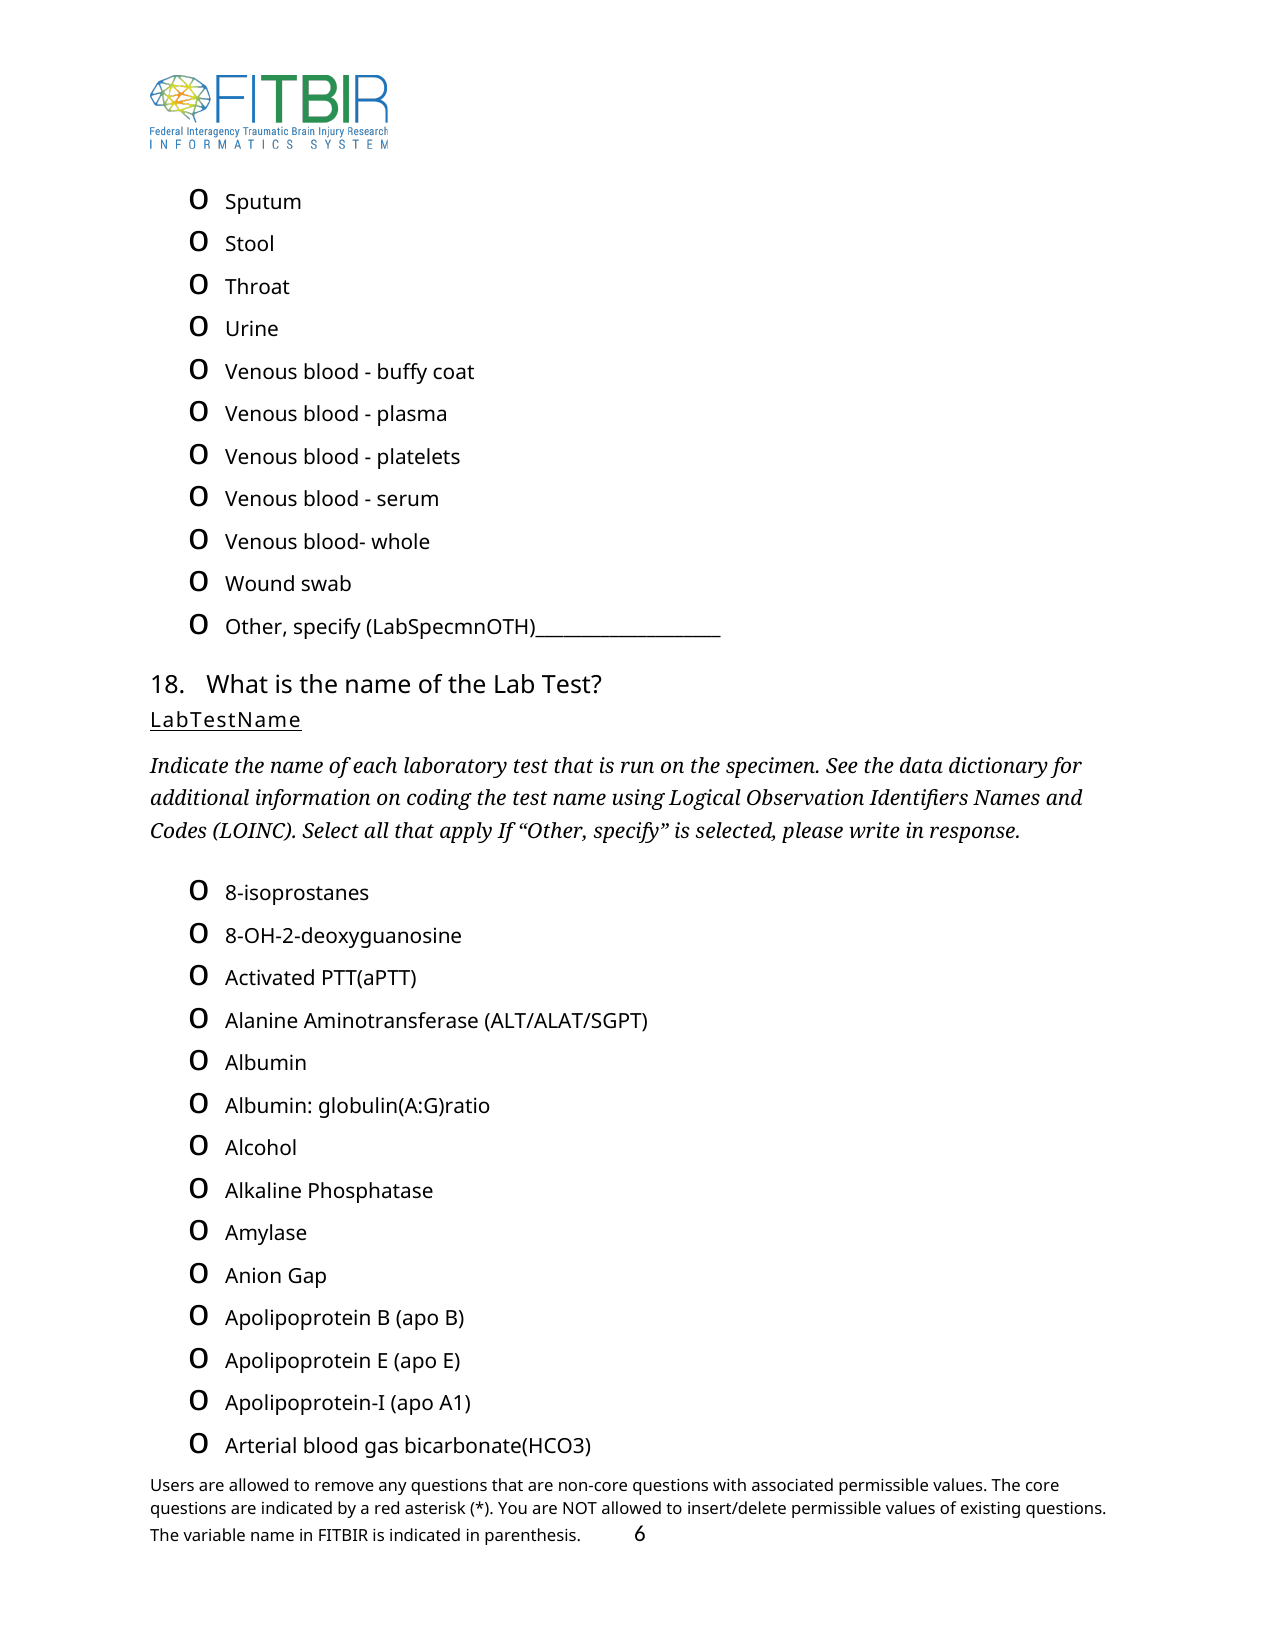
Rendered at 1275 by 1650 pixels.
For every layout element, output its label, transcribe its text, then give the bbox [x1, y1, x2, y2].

text Wound swab [187, 561, 1125, 603]
text Apolipoprotein-I (apo A1) [187, 1379, 1125, 1422]
text Activated PTT(aPTT) [187, 954, 1125, 997]
text Venous blood - platelets [187, 433, 1125, 476]
text Venous blood- whole [187, 518, 1125, 561]
text Urine [187, 306, 1125, 348]
text Venous blood - buffy coat [187, 348, 1125, 391]
text Apolipoprotein B (apo B) [187, 1294, 1125, 1337]
text Albumin: globulin(A:G)ratio [187, 1082, 1125, 1124]
text Apolipoprotein E (apo E) [187, 1337, 1125, 1379]
subtitle LabTestName [150, 706, 1125, 734]
text Amylase [187, 1209, 1125, 1252]
text Alcohol [187, 1124, 1125, 1167]
text Arterial blood gas bicarbonate(HCO3) [187, 1422, 1125, 1464]
text Sputum [187, 178, 1125, 221]
subtitle What is the name of the Lab Test? [150, 666, 1125, 701]
text Alanine Aminotransferase (ALT/ALAT/SGPT) [187, 997, 1125, 1039]
text 8-OH-2-deoxyguanosine [187, 912, 1125, 954]
text Alkaline Phosphatase [187, 1167, 1125, 1209]
text Albumin [187, 1039, 1125, 1082]
text Stool [187, 221, 1125, 263]
text Indicate the name of each laboratory test that is run on the specimen. See the data dictionary for additional information on coding the test name using Logical Observation Identifiers Names and Codes (LOINC). Select all that apply If “Other, specify” is selected, please write in response. [150, 751, 1125, 844]
picture [150, 75, 388, 149]
text Other, specify (LabSpecmnOTH)____________________ [187, 603, 1125, 646]
text Anion Gap [187, 1252, 1125, 1294]
text 8-isoprostanes [187, 869, 1125, 912]
text Venous blood - serum [187, 476, 1125, 518]
text Throat [187, 263, 1125, 306]
text Venous blood - plasma [187, 391, 1125, 433]
